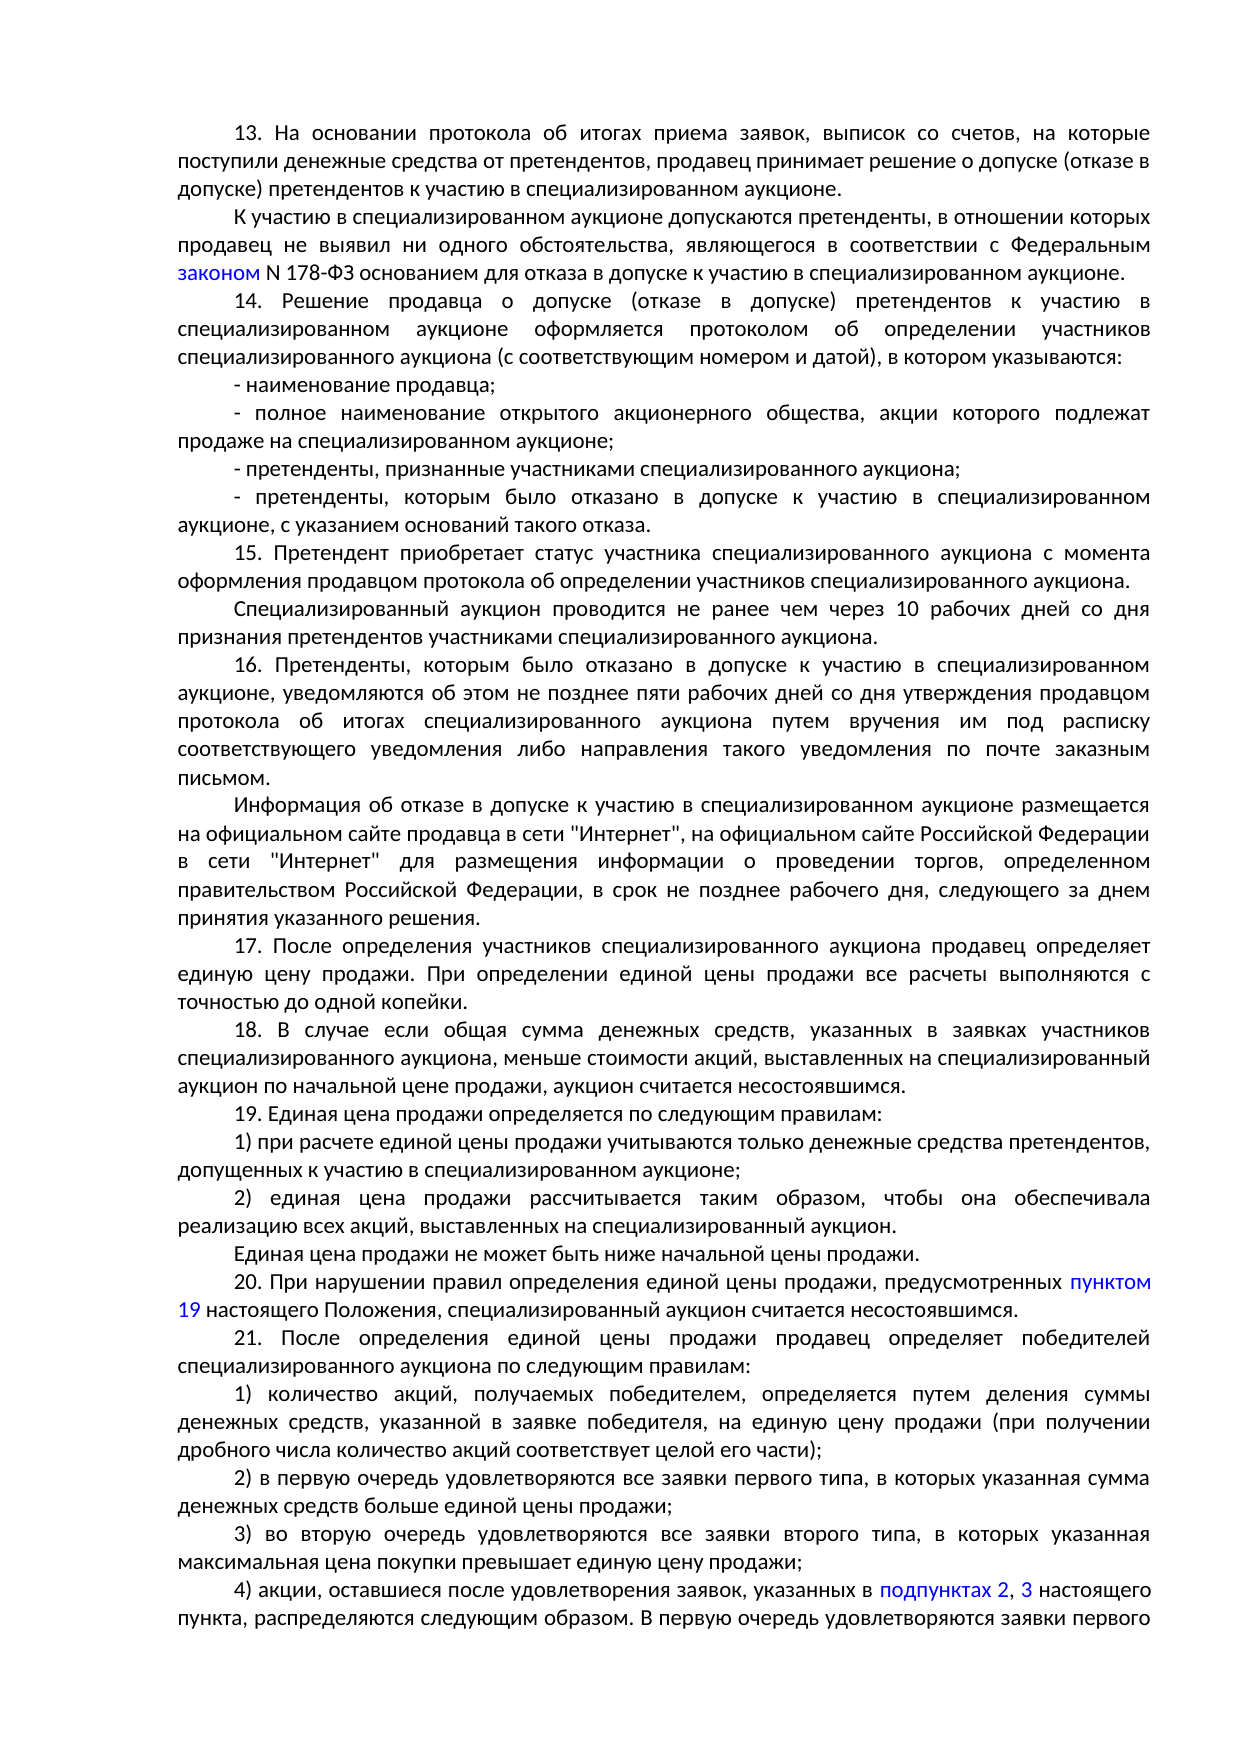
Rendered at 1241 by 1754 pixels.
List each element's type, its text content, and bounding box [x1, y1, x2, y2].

text - полное наименование открытого акционерного общества, акции которого подлежат продаже на специализированном аукционе; [177, 398, 1152, 454]
text 17. После определения участников специализированного аукциона продавец определяет единую цену продажи. При определении единой цены продажи все расчеты выполняются с точностью до одной копейки. [177, 931, 1152, 1015]
text 1) при расчете единой цены продажи учитываются только денежные средства претендентов, допущенных к участию в специализированном аукционе; [177, 1127, 1152, 1183]
text 21. После определения единой цены продажи продавец определяет победителей специализированного аукциона по следующим правилам: [177, 1323, 1152, 1379]
text Информация об отказе в допуске к участию в специализированном аукционе размещается на официальном сайте продавца в сети "Интернет", на официальном сайте Российской Федерации в сети "Интернет" для размещения информации о проведении торгов, определенном правительством Российской Федерации, в срок не позднее рабочего дня, следующего за днем принятия указанного решения. [177, 791, 1152, 931]
text Специализированный аукцион проводится не ранее чем через 10 рабочих дней со дня признания претендентов участниками специализированного аукциона. [177, 594, 1152, 651]
text 2) в первую очередь удовлетворяются все заявки первого типа, в которых указанная сумма денежных средств больше единой цены продажи; [177, 1463, 1152, 1519]
text Единая цена продажи не может быть ниже начальной цены продажи. [177, 1239, 1152, 1267]
text 1) количество акций, получаемых победителем, определяется путем деления суммы денежных средств, указанной в заявке победителя, на единую цену продажи (при получении дробного числа количество акций соответствует целой его части); [177, 1379, 1152, 1463]
text - претенденты, которым было отказано в допуске к участию в специализированном аукционе, с указанием оснований такого отказа. [177, 482, 1152, 538]
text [177, 1575, 1152, 1631]
text 18. В случае если общая сумма денежных средств, указанных в заявках участников специализированного аукциона, меньше стоимости акций, выставленных на специализированный аукцион по начальной цене продажи, аукцион считается несостоявшимся. [177, 1015, 1152, 1099]
text 3) во вторую очередь удовлетворяются все заявки второго типа, в которых указанная максимальная цена покупки превышает единую цену продажи; [177, 1519, 1152, 1575]
text - наименование продавца; [177, 370, 1152, 398]
text 15. Претендент приобретает статус участника специализированного аукциона с момента оформления продавцом протокола об определении участников специализированного аукциона. [177, 538, 1152, 594]
text 20. При нарушении правил определения единой цены продажи, предусмотренных пунктом 19 настоящего Положения, специализированный аукцион считается несостоявшимся. [177, 1267, 1152, 1323]
text 2) единая цена продажи рассчитывается таким образом, чтобы она обеспечивала реализацию всех акций, выставленных на специализированный аукцион. [177, 1183, 1152, 1239]
text - претенденты, признанные участниками специализированного аукциона; [177, 454, 1152, 482]
text 16. Претенденты, которым было отказано в допуске к участию в специализированном аукционе, уведомляются об этом не позднее пяти рабочих дней со дня утверждения продавцом протокола об итогах специализированного аукциона путем вручения им под расписку соответствующего уведомления либо направления такого уведомления по почте заказным письмом. [177, 651, 1152, 791]
text К участию в специализированном аукционе допускаются претенденты, в отношении которых продавец не выявил ни одного обстоятельства, являющегося в соответствии с Федеральным законом N 178-ФЗ основанием для отказа в допуске к участию в специализированном аукционе. [177, 202, 1152, 286]
text 14. Решение продавца о допуске (отказе в допуске) претендентов к участию в специализированном аукционе оформляется протоколом об определении участников специализированного аукциона (с соответствующим номером и датой), в котором указываются: [177, 286, 1152, 370]
text 13. На основании протокола об итогах приема заявок, выписок со счетов, на которые поступили денежные средства от претендентов, продавец принимает решение о допуске (отказе в допуске) претендентов к участию в специализированном аукционе. [177, 118, 1152, 202]
text 19. Единая цена продажи определяется по следующим правилам: [177, 1099, 1152, 1127]
